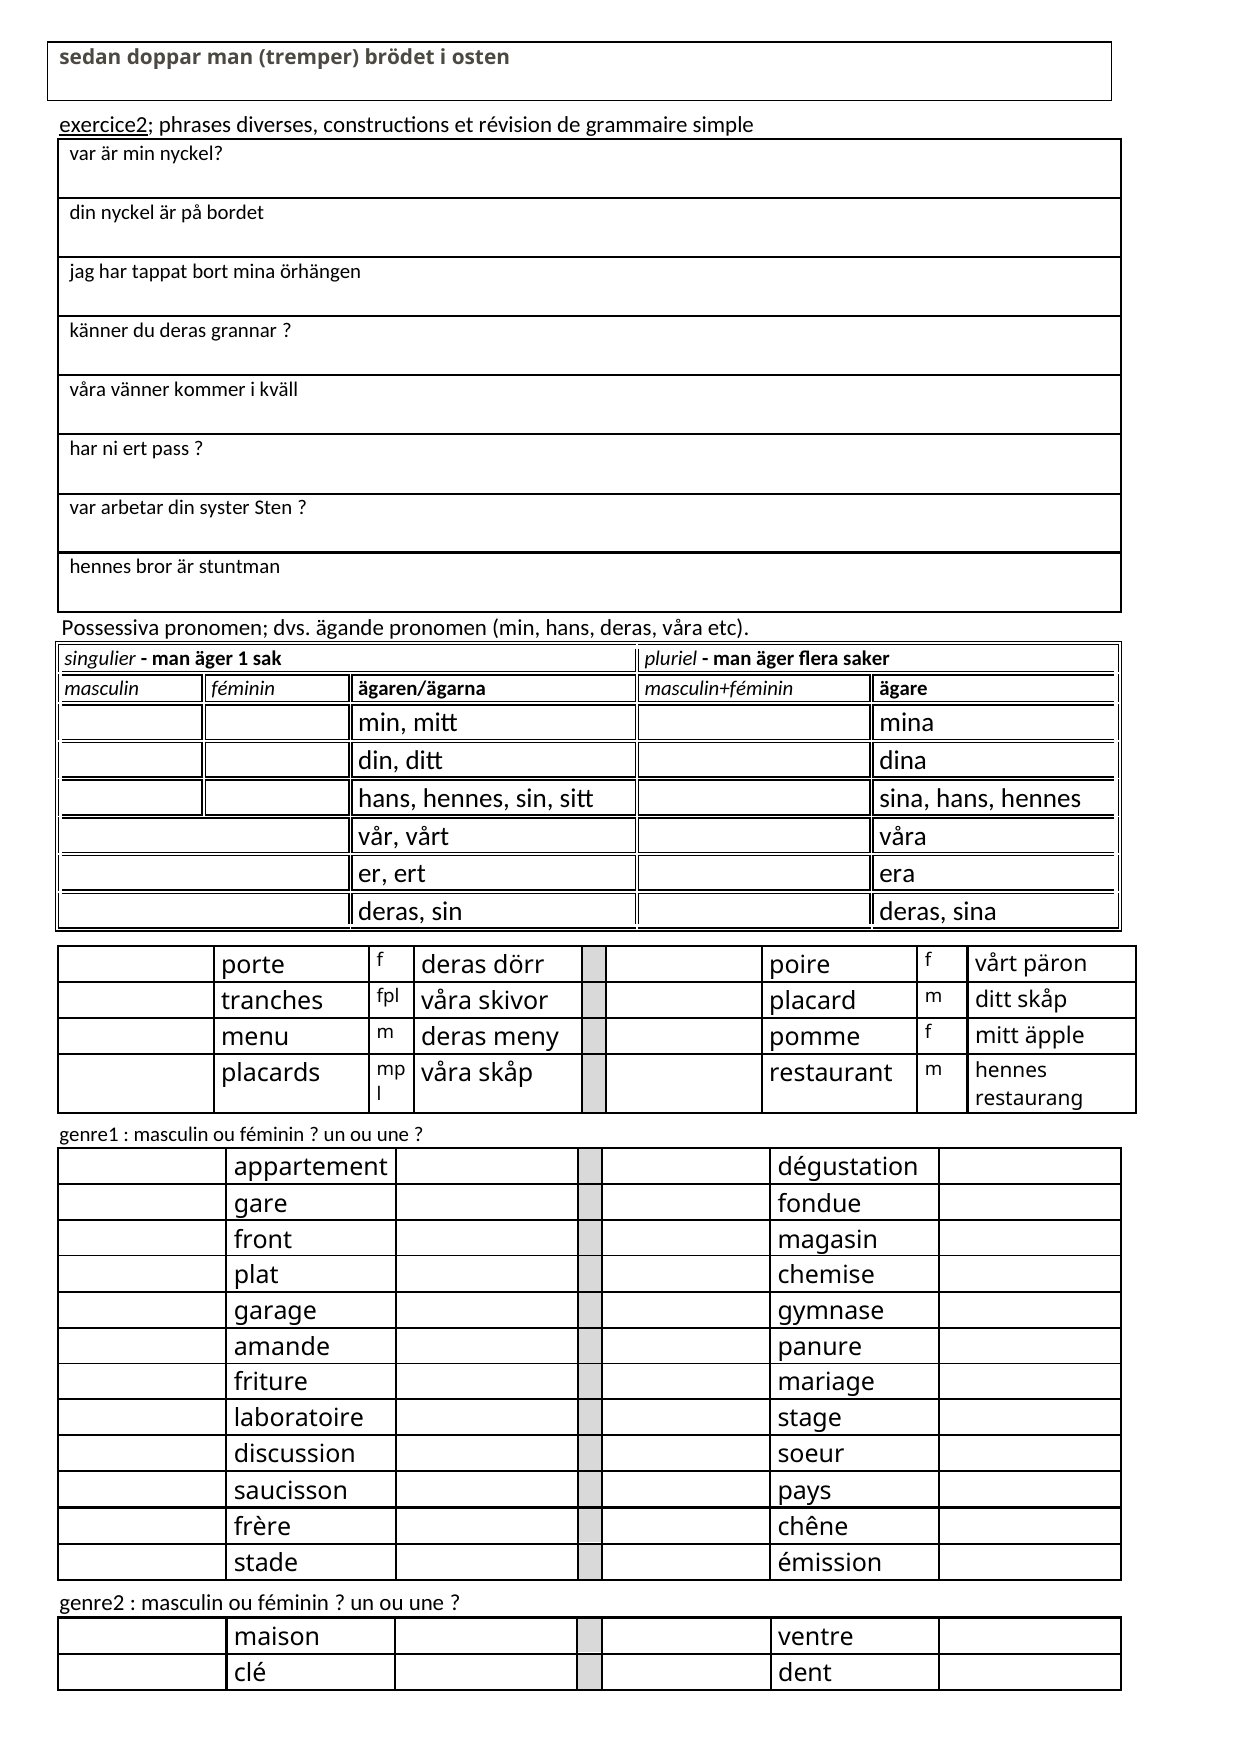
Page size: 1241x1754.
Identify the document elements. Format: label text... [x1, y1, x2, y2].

table_cell pomme [763, 1019, 916, 1053]
table_cell masculin [57, 671, 204, 701]
table_cell [59, 1185, 225, 1219]
table_cell friture [227, 1364, 395, 1398]
table_cell [637, 889, 872, 927]
table_cell [206, 743, 348, 776]
table_cell var arbetar din syster Sten ? [59, 495, 589, 551]
table_cell [579, 1436, 601, 1470]
table_header [607, 947, 761, 981]
table_cell [590, 495, 1120, 551]
table_cell [639, 781, 869, 814]
table_cell discussion [227, 1436, 395, 1470]
table_header [940, 1619, 1120, 1652]
table_header [940, 1149, 1120, 1183]
table_cell [607, 1055, 761, 1112]
table_cell [397, 1436, 577, 1470]
table_header [578, 1619, 601, 1652]
table_cell stade [227, 1545, 395, 1579]
table_cell placards [215, 1055, 368, 1112]
table_cell pays [771, 1472, 938, 1506]
table_cell [940, 1436, 1120, 1470]
table_cell [579, 1364, 601, 1398]
table_header [396, 1619, 576, 1652]
table_cell [590, 435, 1120, 492]
table_cell [59, 1293, 225, 1327]
table_cell [397, 1364, 577, 1398]
table_header [603, 1149, 769, 1183]
table_cell amande [227, 1329, 395, 1363]
table_cell hennes bror är stuntman [59, 554, 589, 611]
table_cell [59, 1329, 225, 1363]
table_header [59, 1149, 225, 1183]
table_cell våra [872, 814, 1120, 852]
table_cell [579, 1256, 601, 1291]
table_cell m [370, 1019, 413, 1053]
table_cell [397, 1400, 577, 1434]
table_cell era [872, 852, 1120, 889]
table_cell [59, 1256, 225, 1291]
table_header ventre [772, 1619, 938, 1652]
table_cell frère [227, 1509, 395, 1542]
table_cell [397, 1293, 577, 1327]
table_cell din nyckel är på bordet [59, 199, 589, 256]
table_cell sedan doppar man (tremper) brödet i osten [48, 43, 579, 100]
table_cell [603, 1509, 769, 1542]
table_cell deras, sin [351, 889, 637, 927]
table_header [590, 140, 1120, 197]
table_cell ditt skåp [969, 983, 1135, 1017]
table_cell m [918, 983, 966, 1017]
table_cell [603, 1472, 769, 1506]
table_cell [583, 1055, 605, 1112]
table_cell [607, 1019, 761, 1053]
table_cell [59, 1436, 225, 1470]
table_cell [59, 1400, 225, 1434]
table_cell émission [771, 1545, 938, 1579]
table_cell menu [215, 1019, 368, 1053]
table_cell ägaren/ägarna [353, 676, 635, 701]
table_cell m [918, 1055, 966, 1112]
table_cell [397, 1509, 577, 1542]
table_header poire [763, 947, 916, 981]
table_cell féminin [206, 676, 348, 701]
table_cell clé [228, 1655, 394, 1689]
table_cell [590, 376, 1120, 433]
table_cell [579, 1545, 601, 1579]
table_cell [59, 983, 213, 1017]
table_cell [940, 1655, 1120, 1689]
table_cell [57, 701, 204, 738]
table_cell gare [227, 1185, 395, 1219]
table_cell f [918, 1019, 966, 1053]
table_header dégustation [771, 1149, 938, 1183]
table_cell [59, 1221, 225, 1255]
table_cell din, ditt [353, 743, 635, 776]
table_cell jag har tappat bort mina örhängen [59, 258, 589, 315]
table_cell [603, 1256, 769, 1291]
table_cell [603, 1400, 769, 1434]
table_header singulier - man äger 1 sak [57, 642, 637, 671]
table_cell [603, 1364, 769, 1398]
table_cell [583, 1019, 605, 1053]
table_header [59, 1619, 225, 1652]
table_cell [940, 1400, 1120, 1434]
table_cell våra skåp [415, 1055, 581, 1112]
table_cell [603, 1545, 769, 1579]
text genre1 : masculin ou féminin ? un ou une ? [59, 1122, 1199, 1147]
table_cell [940, 1185, 1120, 1219]
table_header [603, 1619, 770, 1652]
table_cell [579, 1185, 601, 1219]
table_cell [206, 706, 348, 738]
table_header var är min nyckel? [59, 140, 589, 197]
table_cell mariage [771, 1364, 938, 1398]
table_header [59, 947, 213, 981]
table_cell fondue [771, 1185, 938, 1219]
table_cell [579, 1329, 601, 1363]
table_cell [57, 814, 351, 852]
table_cell hans, hennes, sin, sitt [353, 781, 635, 814]
table_cell har ni ert pass ? [59, 435, 589, 492]
table_cell [603, 1221, 769, 1255]
table_cell [603, 1329, 769, 1363]
table_cell mina [872, 701, 1120, 738]
table_cell chêne [771, 1509, 938, 1542]
table_cell dina [872, 739, 1120, 776]
table_cell placard [763, 983, 916, 1017]
table_cell deras meny [415, 1019, 581, 1053]
table_cell [940, 1545, 1120, 1579]
table_cell [59, 1655, 225, 1689]
table_cell [397, 1329, 577, 1363]
table_cell stage [771, 1400, 938, 1434]
table_cell [579, 1472, 601, 1506]
table_cell [603, 1436, 769, 1470]
table_cell [940, 1364, 1120, 1398]
table_cell känner du deras grannar ? [59, 317, 589, 374]
table_cell [940, 1509, 1120, 1542]
table_cell [57, 776, 204, 814]
table_cell masculin+féminin [639, 676, 869, 701]
table_cell laboratoire [227, 1400, 395, 1434]
table_cell [590, 317, 1120, 374]
table_cell [578, 1655, 601, 1689]
table_cell mpl [370, 1055, 413, 1112]
text exercice2; phrases diverses, constructions et révision de grammaire simple [59, 110, 1199, 138]
table_cell magasin [771, 1221, 938, 1255]
table_cell mitt äpple [969, 1019, 1135, 1053]
table_cell [607, 983, 761, 1017]
table_cell tranches [215, 983, 368, 1017]
table_cell gymnase [771, 1293, 938, 1327]
table_cell [940, 1293, 1120, 1327]
table_cell er, ert [353, 856, 635, 889]
table_cell [397, 1221, 577, 1255]
table_cell [603, 1185, 769, 1219]
table_cell [397, 1545, 577, 1579]
table_cell soeur [771, 1436, 938, 1470]
table_header appartement [227, 1149, 395, 1183]
table_cell [579, 43, 1111, 100]
table_cell dent [772, 1655, 938, 1689]
table_cell [397, 1472, 577, 1506]
table_cell [57, 739, 204, 776]
table_cell front [227, 1221, 395, 1255]
table_cell restaurant [763, 1055, 916, 1112]
table_cell sina, hans, hennes [872, 776, 1120, 814]
table_cell [59, 1472, 225, 1506]
table_cell [583, 983, 605, 1017]
table_cell [579, 1293, 601, 1327]
text Possessiva pronomen; dvs. ägande pronomen (min, hans, deras, våra etc). [59, 613, 1199, 641]
table_cell [940, 1256, 1120, 1291]
table_cell garage [227, 1293, 395, 1327]
table_cell [603, 1655, 770, 1689]
table_cell panure [771, 1329, 938, 1363]
table_header deras dörr [415, 947, 581, 981]
table_header [397, 1149, 577, 1183]
table_cell [639, 706, 869, 738]
table_header f [918, 947, 966, 981]
table_cell [590, 554, 1120, 611]
table_header [579, 1149, 601, 1183]
table_cell ägare [872, 671, 1120, 701]
table_cell [396, 1655, 576, 1689]
table_cell [579, 1221, 601, 1255]
table_header maison [228, 1619, 394, 1652]
table_cell saucisson [227, 1472, 395, 1506]
table_cell [206, 781, 348, 814]
text genre2 : masculin ou féminin ? un ou une ? [59, 1588, 1199, 1616]
table_cell våra skivor [415, 983, 581, 1017]
table_cell min, mitt [353, 706, 635, 738]
table_cell [59, 1509, 225, 1542]
table_cell [590, 199, 1120, 256]
table_cell hennes restaurang [969, 1055, 1135, 1112]
table_cell [639, 743, 869, 776]
table_cell [59, 1019, 213, 1053]
table_cell [579, 1400, 601, 1434]
table_cell plat [227, 1256, 395, 1291]
table_cell [397, 1185, 577, 1219]
table_cell fpl [370, 983, 413, 1017]
table_header vårt päron [969, 947, 1135, 981]
table_cell [397, 1256, 577, 1291]
table_cell [940, 1329, 1120, 1363]
table_cell [590, 258, 1120, 315]
table_header pluriel - man äger flera saker [637, 645, 1118, 671]
table_cell [57, 889, 351, 927]
table_cell deras, sina [872, 889, 1120, 927]
table_cell [940, 1472, 1120, 1506]
table_cell [639, 856, 869, 889]
table_cell [59, 1055, 213, 1112]
table_cell [579, 1509, 601, 1542]
table_header f [370, 947, 413, 981]
table_cell chemise [771, 1256, 938, 1291]
table_cell [639, 819, 869, 852]
table_cell [59, 1364, 225, 1398]
table_cell våra vänner kommer i kväll [59, 376, 589, 433]
table_cell [940, 1221, 1120, 1255]
table_header porte [215, 947, 368, 981]
table_cell [59, 1545, 225, 1579]
table_cell [57, 852, 351, 889]
table_cell vår, vårt [353, 819, 635, 852]
table_header [583, 947, 605, 981]
table_cell [603, 1293, 769, 1327]
